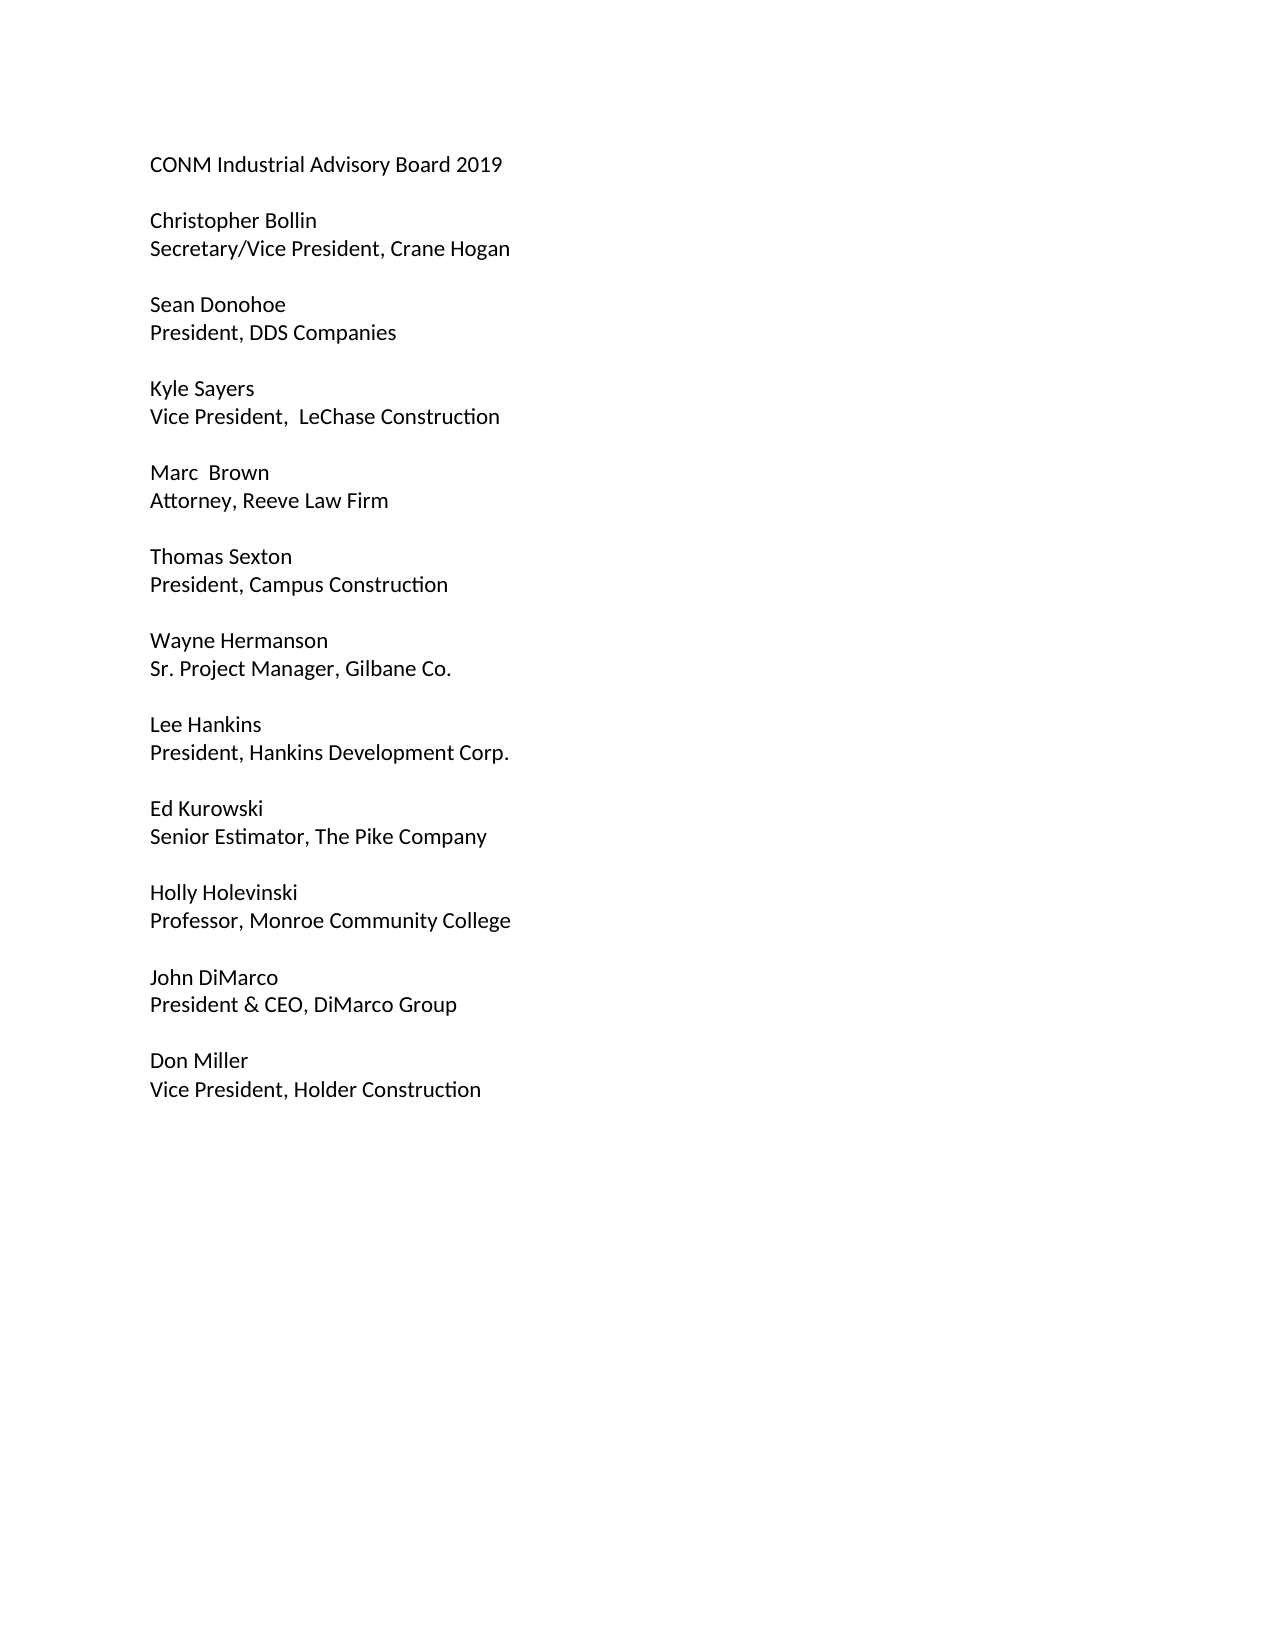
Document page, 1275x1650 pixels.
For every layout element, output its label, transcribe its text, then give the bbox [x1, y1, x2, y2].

text Sean Donohoe [150, 290, 1125, 318]
text President, Campus Construction [150, 570, 1125, 598]
text Vice President, Holder Construction [150, 1075, 1125, 1103]
text John DiMarco [150, 963, 1125, 991]
text Marc Brown [150, 458, 1125, 486]
text Secretary/Vice President, Crane Hogan [150, 234, 1125, 262]
text Don Miller [150, 1047, 1125, 1075]
text Thomas Sexton [150, 542, 1125, 570]
text Wayne Hermanson [150, 626, 1125, 654]
text Senior Estimator, The Pike Company [150, 822, 1125, 851]
text Holly Holevinski [150, 878, 1125, 907]
text Attorney, Reeve Law Firm [150, 486, 1125, 514]
text President, Hankins Development Corp. [150, 738, 1125, 766]
text President, DDS Companies [150, 318, 1125, 346]
text Vice President, LeChase Construction [150, 402, 1125, 430]
text CONM Industrial Advisory Board 2019 [150, 150, 1125, 178]
text Professor, Monroe Community College [150, 907, 1125, 934]
text Christopher Bollin [150, 206, 1125, 234]
text Sr. Project Manager, Gilbane Co. [150, 654, 1125, 682]
text Ed Kurowski [150, 794, 1125, 822]
text Kyle Sayers [150, 374, 1125, 402]
text Lee Hankins [150, 710, 1125, 738]
text President & CEO, DiMarco Group [150, 991, 1125, 1019]
